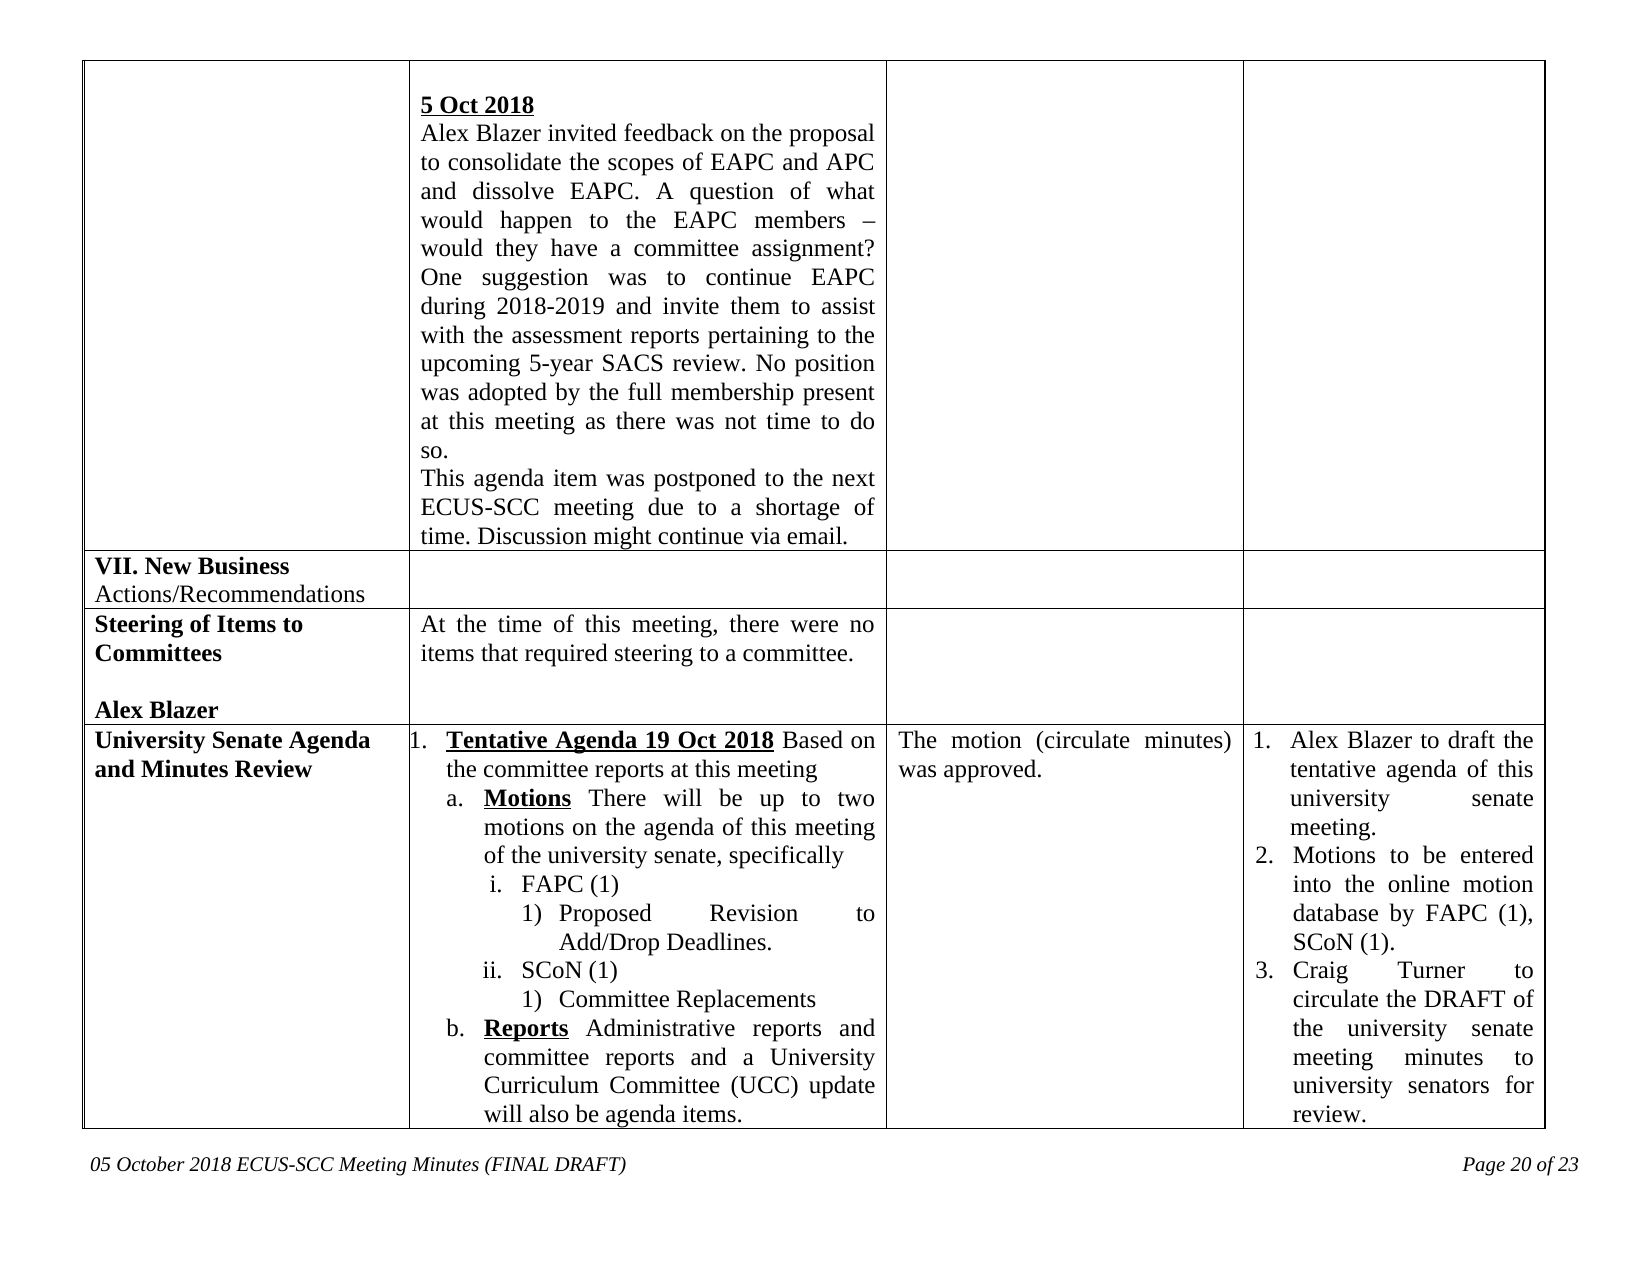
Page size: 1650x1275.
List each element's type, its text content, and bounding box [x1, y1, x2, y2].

table_cell Steering of Items to Committees Alex Blazer [85, 609, 409, 724]
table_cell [85, 61, 409, 550]
table_cell [887, 609, 1243, 724]
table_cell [85, 725, 409, 1128]
table_cell [410, 551, 886, 608]
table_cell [410, 725, 886, 1128]
table_cell [1244, 609, 1544, 724]
table_cell [887, 61, 1243, 550]
table_cell [887, 551, 1243, 608]
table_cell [887, 725, 1243, 1128]
table_cell [1244, 551, 1544, 608]
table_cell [1244, 725, 1544, 1128]
table_cell At the time of this meeting, there were no items that required steering to a committee. [410, 609, 886, 724]
table_cell VII. New Business Actions/Recommendations [85, 551, 409, 608]
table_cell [410, 61, 886, 550]
table_cell [1244, 61, 1544, 550]
